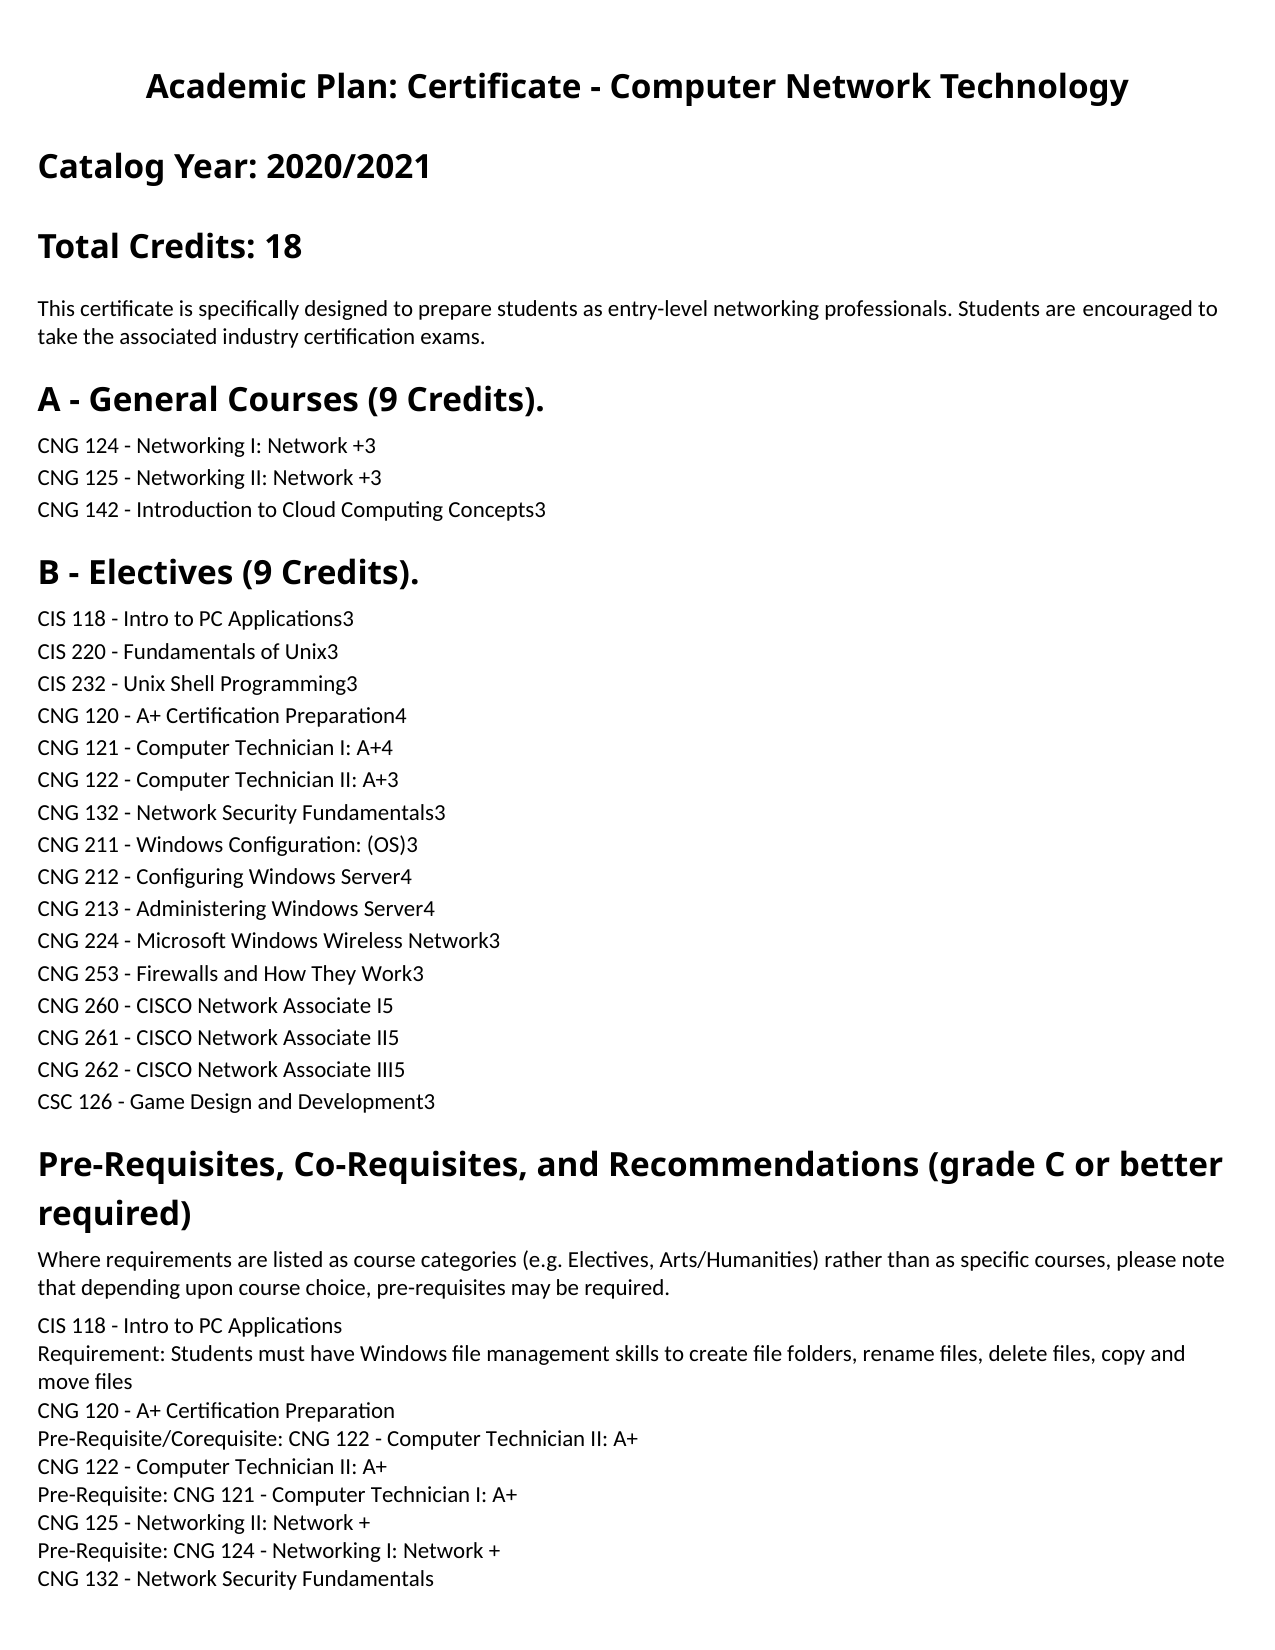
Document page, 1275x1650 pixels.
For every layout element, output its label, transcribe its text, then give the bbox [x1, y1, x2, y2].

text CNG 122 - Computer Technician II: A+3 [37, 766, 1237, 793]
subtitle Total Credits: 18 [37, 223, 1237, 268]
text CIS 220 - Fundamentals of Unix3 [37, 637, 1237, 665]
text Requirement: Students must have Windows file management skills to create file folders, rename files, delete files, copy and move files [37, 1339, 1237, 1395]
text CNG 211 - Windows Configuration: (OS)3 [37, 830, 1237, 858]
text CIS 118 - Intro to PC Applications3 [37, 604, 1237, 633]
text CNG 142 - Introduction to Cloud Computing Concepts3 [37, 496, 1237, 524]
text CNG 125 - Networking II: Network +3 [37, 463, 1237, 491]
text CNG 253 - Firewalls and How They Work3 [37, 959, 1237, 987]
text CNG 213 - Administering Windows Server4 [37, 894, 1237, 922]
text CNG 125 - Networking II: Network + [37, 1508, 1237, 1536]
text Pre-Requisite: CNG 121 - Computer Technician I: A+ [37, 1480, 1237, 1508]
text CNG 132 - Network Security Fundamentals [37, 1564, 1237, 1592]
text CNG 122 - Computer Technician II: A+ [37, 1452, 1237, 1480]
subtitle Catalog Year: 2020/2021 [37, 143, 1237, 188]
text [37, 1536, 1237, 1564]
subtitle B - Electives (9 Credits). [37, 549, 1237, 594]
text CNG 132 - Network Security Fundamentals3 [37, 798, 1237, 826]
text CSC 126 - Game Design and Development3 [37, 1087, 1237, 1115]
text Where requirements are listed as course categories (e.g. Electives, Arts/Humanities) rather than as specific courses, please note that depending upon course choice, pre-requisites may be required. [37, 1245, 1237, 1301]
subtitle Pre-Requisites, Co-Requisites, and Recommendations (grade C or better required) [37, 1140, 1237, 1235]
text CNG 261 - CISCO Network Associate II5 [37, 1023, 1237, 1051]
subtitle A - General Courses (9 Credits). [37, 375, 1237, 421]
text CIS 232 - Unix Shell Programming3 [37, 669, 1237, 697]
title Academic Plan: Certificate - Computer Network Technology [37, 62, 1237, 108]
text Pre-Requisite/Corequisite: CNG 122 - Computer Technician II: A+ [37, 1424, 1237, 1452]
text CNG 120 - A+ Certification Preparation4 [37, 701, 1237, 729]
text CNG 260 - CISCO Network Associate I5 [37, 991, 1237, 1019]
text CNG 120 - A+ Certification Preparation [37, 1396, 1237, 1424]
text CIS 118 - Intro to PC Applications [37, 1311, 1237, 1339]
text CNG 262 - CISCO Network Associate III5 [37, 1055, 1237, 1083]
text CNG 224 - Microsoft Windows Wireless Network3 [37, 926, 1237, 954]
text This certificate is specifically designed to prepare students as entry-level networking professionals. Students are encouraged to take the associated industry certification exams. [37, 294, 1237, 350]
text CNG 212 - Configuring Windows Server4 [37, 862, 1237, 890]
text CNG 121 - Computer Technician I: A+4 [37, 733, 1237, 761]
text CNG 124 - Networking I: Network +3 [37, 431, 1237, 459]
